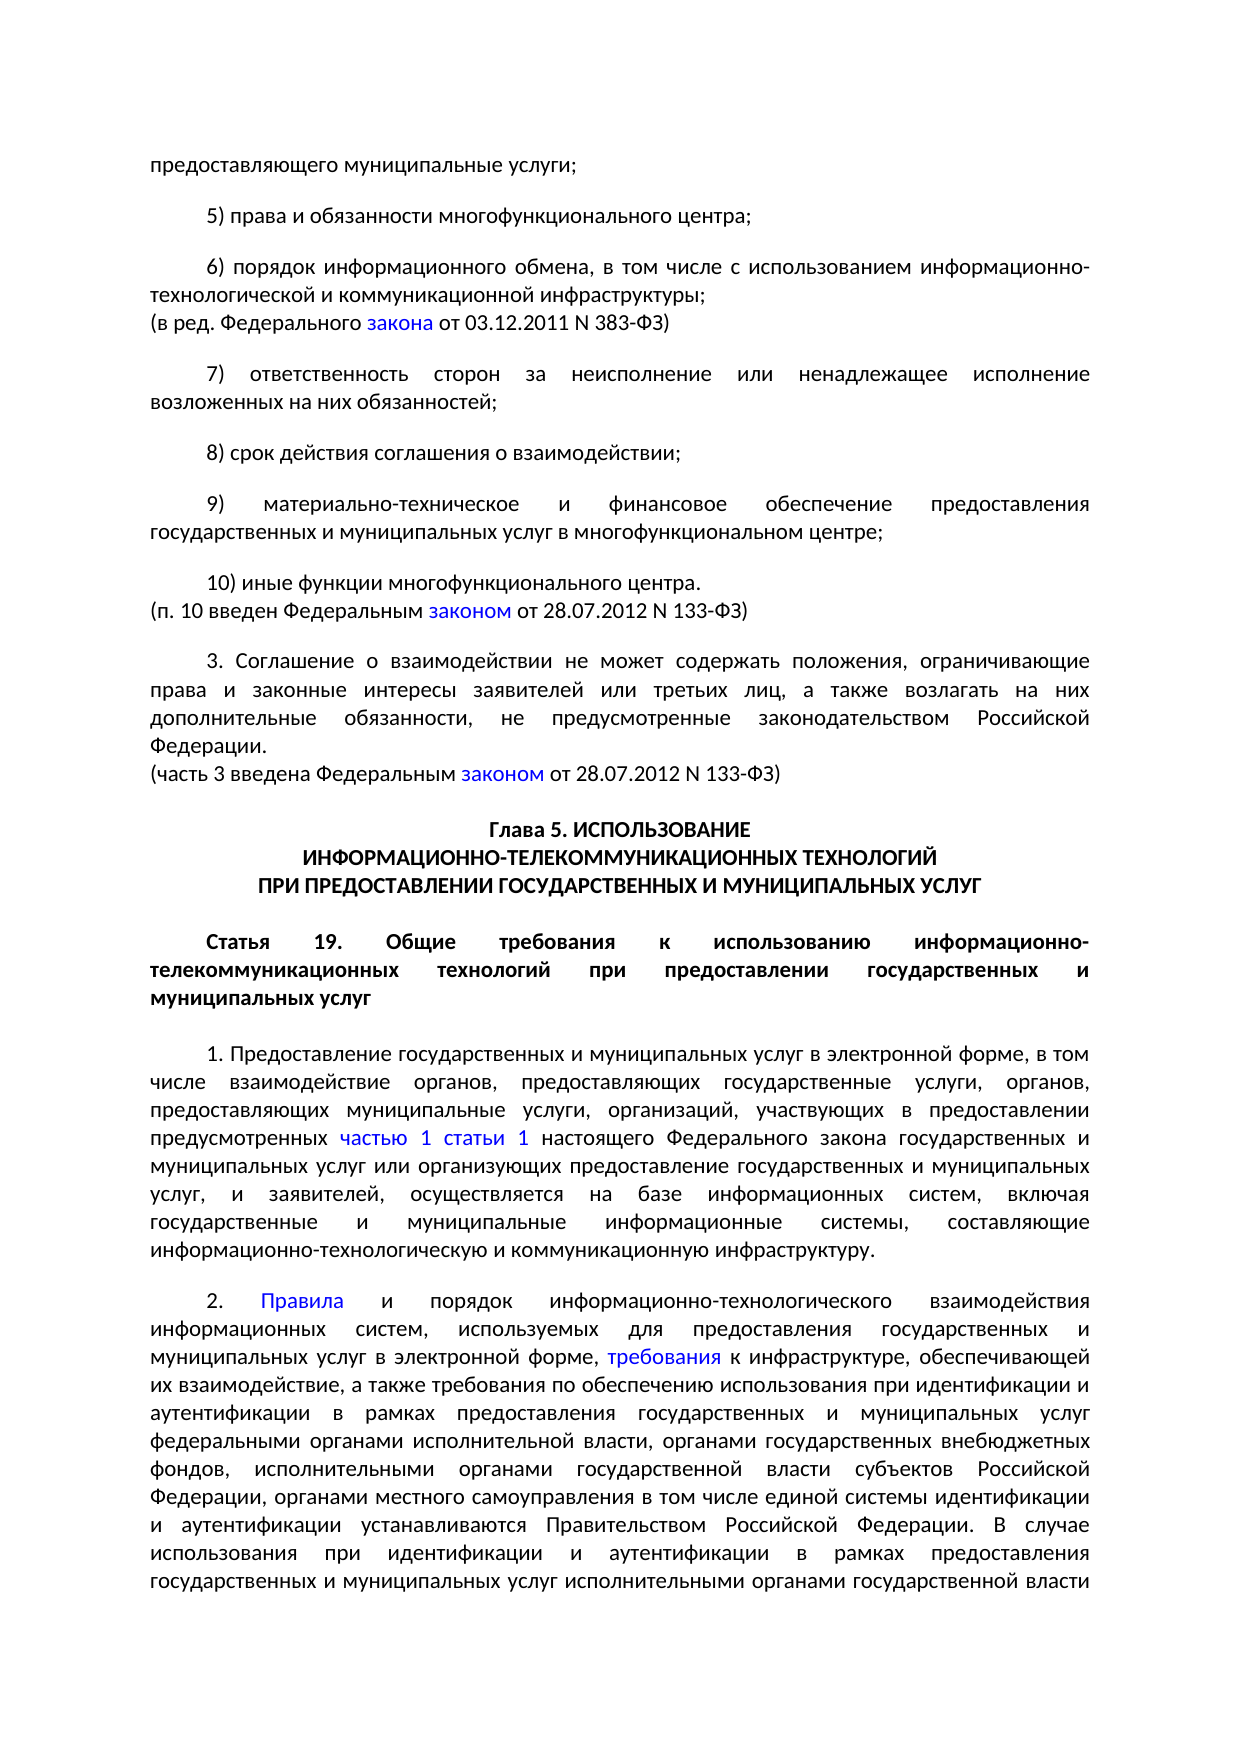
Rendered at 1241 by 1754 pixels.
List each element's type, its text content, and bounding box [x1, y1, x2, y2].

text 10) иные функции многофункционального центра. [150, 568, 1090, 596]
text 7) ответственность сторон за неисполнение или ненадлежащее исполнение возложенных на них обязанностей; [150, 359, 1090, 415]
title Глава 5. ИСПОЛЬЗОВАНИЕ [150, 815, 1090, 843]
text 5) права и обязанности многофункционального центра; [150, 201, 1090, 229]
text 1. Предоставление государственных и муниципальных услуг в электронной форме, в том числе взаимодействие органов, предоставляющих государственные услуги, органов, предоставляющих муниципальные услуги, организаций, участвующих в предоставлении предусмотренных частью 1 статьи 1 настоящего Федерального закона государственных и муниципальных услуг или организующих предоставление государственных и муниципальных услуг, и заявителей, осуществляется на базе информационных систем, включая государственные и муниципальные информационные системы, составляющие информационно-технологическую и коммуникационную инфраструктуру. [150, 1039, 1090, 1263]
text 3. Соглашение о взаимодействии не может содержать положения, ограничивающие права и законные интересы заявителей или третьих лиц, а также возлагать на них дополнительные обязанности, не предусмотренные законодательством Российской Федерации. [150, 647, 1090, 759]
text 9) материально-техническое и финансовое обеспечение предоставления государственных и муниципальных услуг в многофункциональном центре; [150, 489, 1090, 545]
text (часть 3 введена Федеральным законом от 28.07.2012 N 133-ФЗ) [150, 759, 1090, 787]
text (п. 10 введен Федеральным законом от 28.07.2012 N 133-ФЗ) [150, 596, 1090, 624]
text (в ред. Федерального закона от 03.12.2011 N 383-ФЗ) [150, 308, 1090, 336]
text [150, 150, 1090, 178]
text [150, 1286, 1090, 1594]
title ИНФОРМАЦИОННО-ТЕЛЕКОММУНИКАЦИОННЫХ ТЕХНОЛОГИЙ [150, 843, 1090, 871]
text 6) порядок информационного обмена, в том числе с использованием информационно-технологической и коммуникационной инфраструктуры; [150, 252, 1090, 308]
title ПРИ ПРЕДОСТАВЛЕНИИ ГОСУДАРСТВЕННЫХ И МУНИЦИПАЛЬНЫХ УСЛУГ [150, 871, 1090, 899]
title Статья 19. Общие требования к использованию информационно-телекоммуникационных технологий при предоставлении государственных и муниципальных услуг [150, 927, 1090, 1011]
text 8) срок действия соглашения о взаимодействии; [150, 438, 1090, 466]
